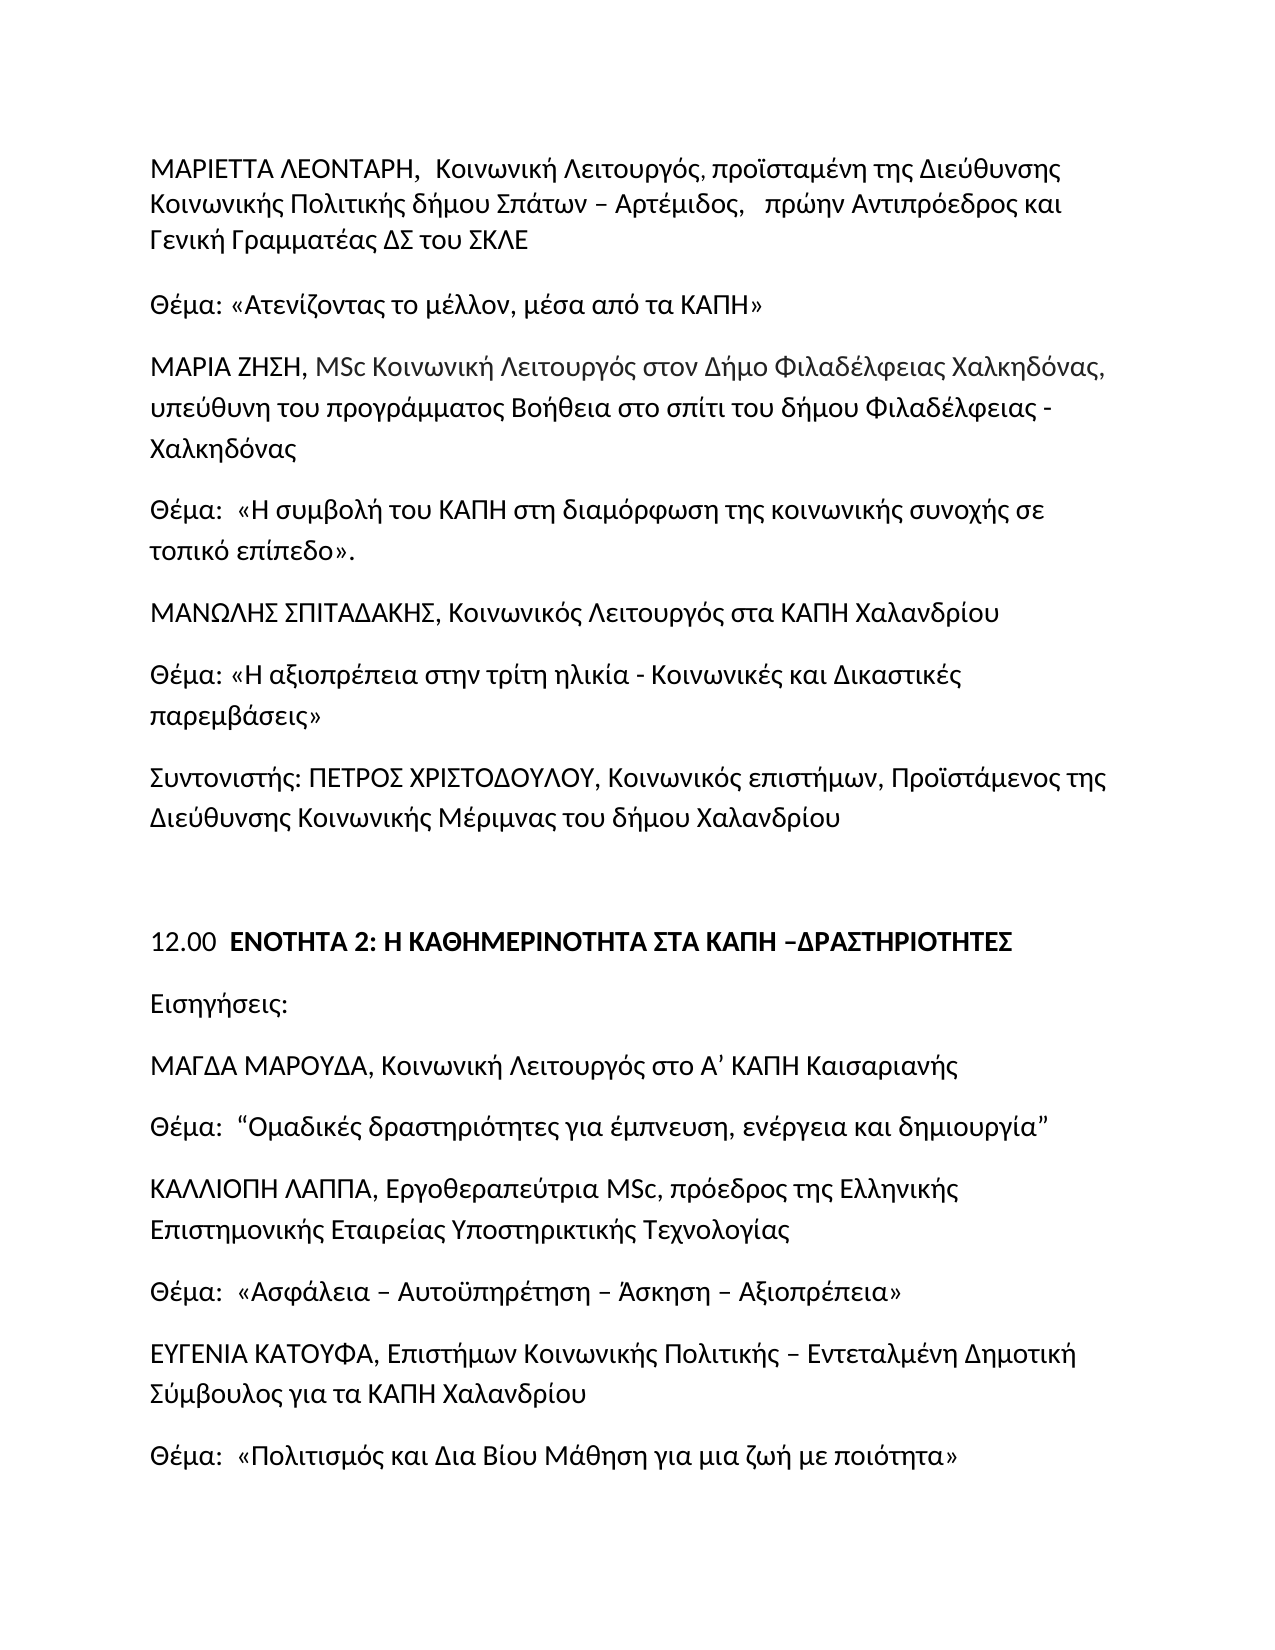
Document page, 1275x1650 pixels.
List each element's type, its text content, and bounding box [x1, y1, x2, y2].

text Θέμα: «Πολιτισμός και Δια Βίου Μάθηση για μια ζωή με ποιότητα» [150, 1437, 1125, 1473]
text ΜΑΡΙΕΤΤΑ ΛΕΟΝΤΑΡΗ, Κοινωνική Λειτουργός, προϊσταμένη της Διεύθυνσης Κοινωνικής Πολιτικής δήμου Σπάτων – Αρτέμιδος, πρώην Αντιπρόεδρος και Γενική Γραμματέας ΔΣ του ΣΚΛΕ [150, 150, 1125, 257]
text 12.00 ΕΝΟΤΗΤΑ 2: Η ΚΑΘΗΜΕΡΙΝΟΤΗΤΑ ΣΤΑ ΚΑΠΗ –ΔΡΑΣΤΗΡΙΟΤΗΤΕΣ [150, 923, 1125, 959]
text Θέμα: “Ομαδικές δραστηριότητες για έμπνευση, ενέργεια και δημιουργία” [150, 1108, 1125, 1144]
text ΜΑΓΔΑ ΜΑΡΟΥΔΑ, Κοινωνική Λειτουργός στο Α’ ΚΑΠΗ Καισαριανής [150, 1047, 1125, 1082]
text Θέμα: «Η συμβολή του ΚΑΠΗ στη διαμόρφωση της κοινωνικής συνοχής σε τοπικό επίπεδο». [150, 491, 1125, 568]
text Συντονιστής: ΠΕΤΡΟΣ ΧΡΙΣΤΟΔΟΥΛΟΥ, Κοινωνικός επιστήμων, Προϊστάμενος της Διεύθυνσης Κοινωνικής Μέριμνας του δήμου Χαλανδρίου [150, 759, 1125, 835]
text ΜΑΡΙΑ ΖΗΣΗ, MSc Κοινωνική Λειτουργός στον Δήμο Φιλαδέλφειας Χαλκηδόνας, υπεύθυνη του προγράμματος Βοήθεια στο σπίτι του δήμου Φιλαδέλφειας - Χαλκηδόνας [150, 348, 1125, 465]
text ΕΥΓΕΝΙΑ ΚΑΤΟΥΦΑ, Επιστήμων Κοινωνικής Πολιτικής – Εντεταλμένη Δημοτική Σύμβουλος για τα ΚΑΠΗ Χαλανδρίου [150, 1335, 1125, 1411]
text Εισηγήσεις: [150, 985, 1125, 1021]
text Θέμα: «Η αξιοπρέπεια στην τρίτη ηλικία - Κοινωνικές και Δικαστικές παρεμβάσεις» [150, 656, 1125, 732]
text Θέμα: «Ασφάλεια – Αυτοϋπηρέτηση – Άσκηση – Αξιοπρέπεια» [150, 1273, 1125, 1308]
text ΚΑΛΛΙΟΠΗ ΛΑΠΠΑ, Εργοθεραπεύτρια MSc, πρόεδρος της Ελληνικής Επιστημονικής Εταιρείας Υποστηρικτικής Τεχνολογίας [150, 1170, 1125, 1247]
text ΜΑΝΩΛΗΣ ΣΠΙΤΑΔΑΚΗΣ, Κοινωνικός Λειτουργός στα ΚΑΠΗ Χαλανδρίου [150, 594, 1125, 630]
text Θέμα: «Ατενίζοντας το μέλλον, μέσα από τα ΚΑΠΗ» [150, 286, 1125, 322]
